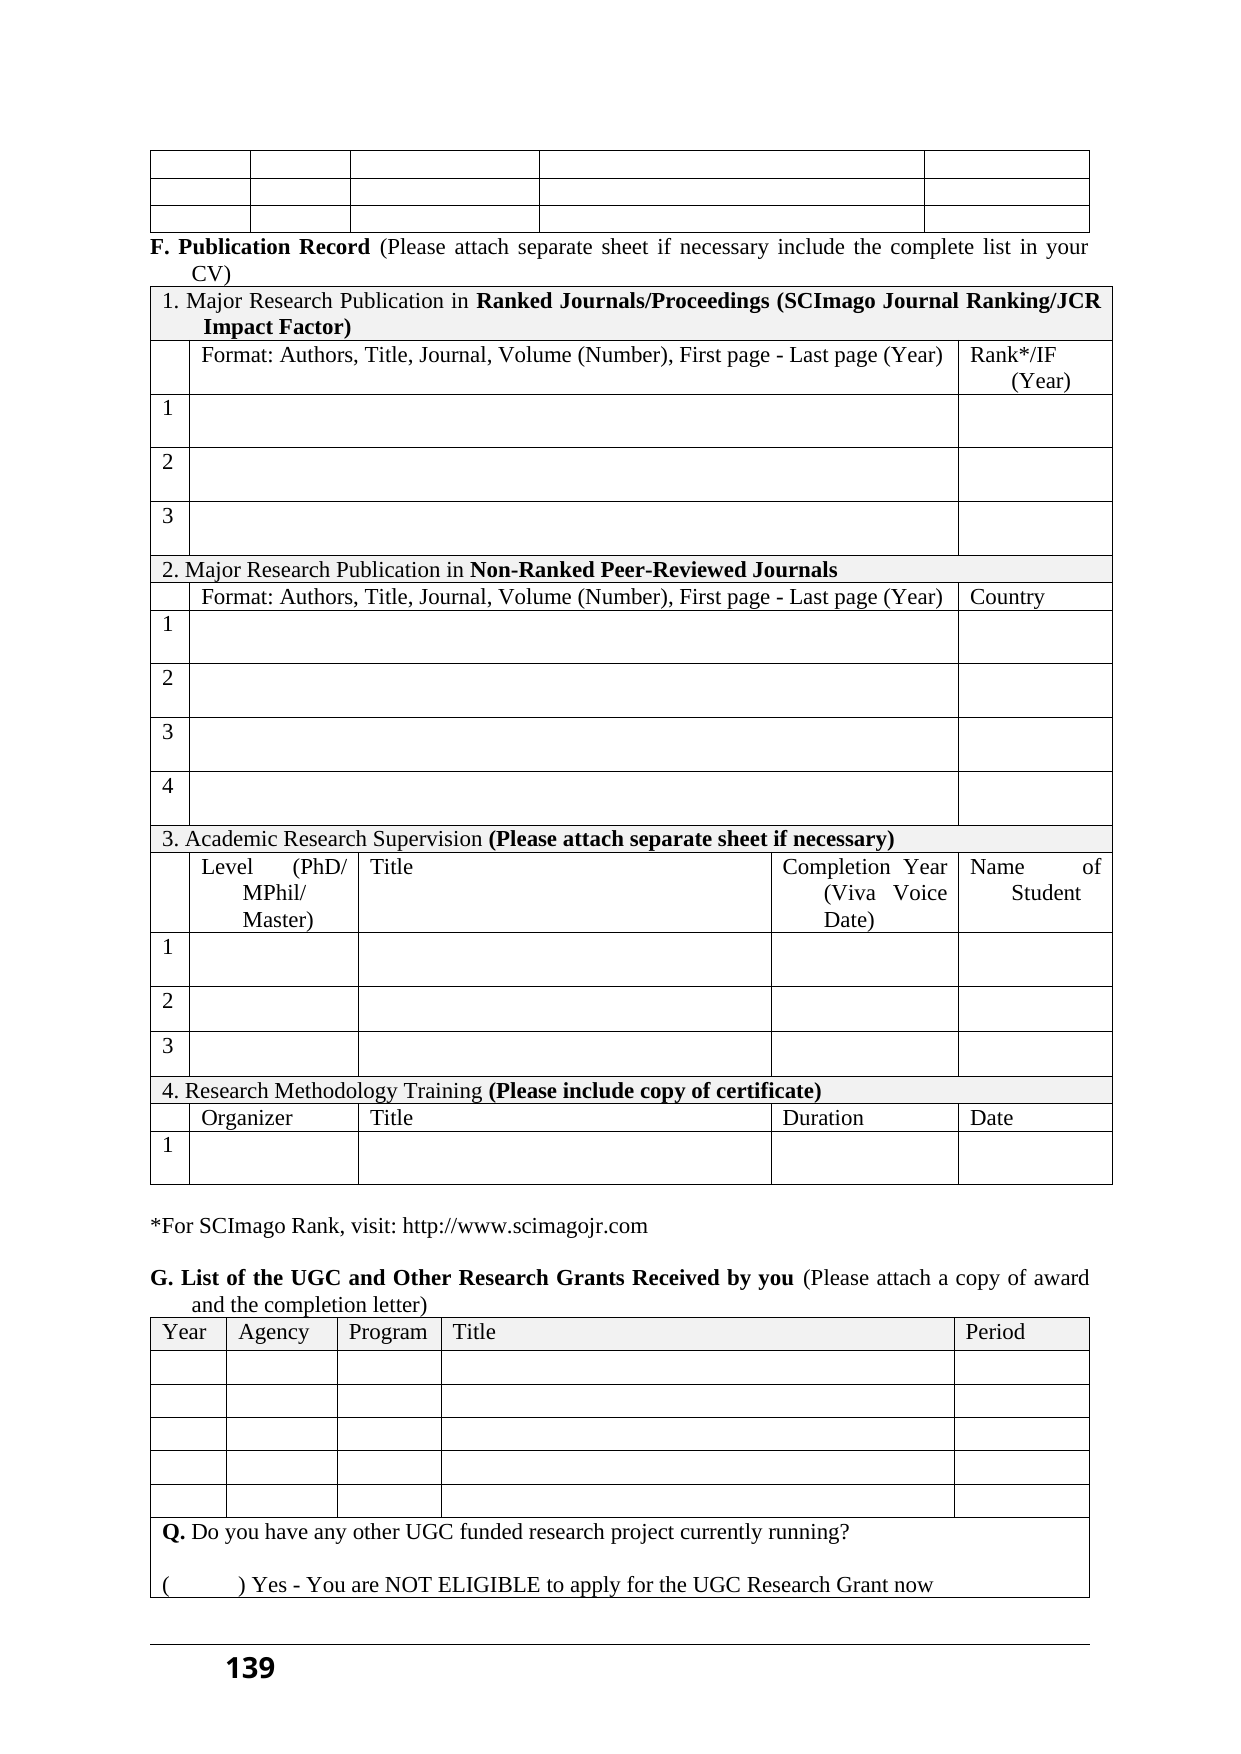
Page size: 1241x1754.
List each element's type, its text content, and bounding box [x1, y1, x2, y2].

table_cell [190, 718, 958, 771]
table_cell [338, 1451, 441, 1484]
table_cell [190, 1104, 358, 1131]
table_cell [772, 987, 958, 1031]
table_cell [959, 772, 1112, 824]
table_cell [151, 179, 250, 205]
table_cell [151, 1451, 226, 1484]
text G. List of the UGC and Other Research Grants Received by you (Please attach a copy of award and the completion letter) [150, 1264, 1090, 1317]
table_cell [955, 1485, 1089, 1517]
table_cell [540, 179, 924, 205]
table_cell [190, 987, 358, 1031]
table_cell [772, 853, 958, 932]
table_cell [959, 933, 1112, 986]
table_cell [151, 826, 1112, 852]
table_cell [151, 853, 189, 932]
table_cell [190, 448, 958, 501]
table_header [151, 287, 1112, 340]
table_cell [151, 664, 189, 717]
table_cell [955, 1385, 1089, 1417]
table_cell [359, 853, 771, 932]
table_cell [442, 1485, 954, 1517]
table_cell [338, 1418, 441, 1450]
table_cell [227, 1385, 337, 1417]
text F. Publication Record (Please attach separate sheet if necessary include the complete list in your CV) [150, 233, 1090, 286]
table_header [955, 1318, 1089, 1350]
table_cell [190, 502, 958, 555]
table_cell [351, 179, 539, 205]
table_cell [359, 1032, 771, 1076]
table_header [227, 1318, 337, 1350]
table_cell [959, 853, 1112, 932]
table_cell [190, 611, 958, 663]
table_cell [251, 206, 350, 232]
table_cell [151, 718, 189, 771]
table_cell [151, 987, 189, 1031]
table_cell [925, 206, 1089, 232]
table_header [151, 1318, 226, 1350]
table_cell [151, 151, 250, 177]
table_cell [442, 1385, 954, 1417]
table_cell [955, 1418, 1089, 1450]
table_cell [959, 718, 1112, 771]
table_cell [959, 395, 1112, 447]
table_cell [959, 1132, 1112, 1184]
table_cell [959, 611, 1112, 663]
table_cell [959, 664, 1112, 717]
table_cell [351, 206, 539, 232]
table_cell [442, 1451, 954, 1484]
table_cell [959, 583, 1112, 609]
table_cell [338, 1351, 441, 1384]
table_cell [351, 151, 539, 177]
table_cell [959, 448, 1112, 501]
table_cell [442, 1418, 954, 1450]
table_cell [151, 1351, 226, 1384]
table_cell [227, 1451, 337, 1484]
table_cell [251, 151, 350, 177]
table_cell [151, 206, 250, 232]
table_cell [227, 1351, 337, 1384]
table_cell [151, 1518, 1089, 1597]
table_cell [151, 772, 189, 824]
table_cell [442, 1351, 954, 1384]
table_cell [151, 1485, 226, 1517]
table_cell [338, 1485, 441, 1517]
text *For SCImago Rank, visit: http://www.scimagojr.com [150, 1212, 1090, 1238]
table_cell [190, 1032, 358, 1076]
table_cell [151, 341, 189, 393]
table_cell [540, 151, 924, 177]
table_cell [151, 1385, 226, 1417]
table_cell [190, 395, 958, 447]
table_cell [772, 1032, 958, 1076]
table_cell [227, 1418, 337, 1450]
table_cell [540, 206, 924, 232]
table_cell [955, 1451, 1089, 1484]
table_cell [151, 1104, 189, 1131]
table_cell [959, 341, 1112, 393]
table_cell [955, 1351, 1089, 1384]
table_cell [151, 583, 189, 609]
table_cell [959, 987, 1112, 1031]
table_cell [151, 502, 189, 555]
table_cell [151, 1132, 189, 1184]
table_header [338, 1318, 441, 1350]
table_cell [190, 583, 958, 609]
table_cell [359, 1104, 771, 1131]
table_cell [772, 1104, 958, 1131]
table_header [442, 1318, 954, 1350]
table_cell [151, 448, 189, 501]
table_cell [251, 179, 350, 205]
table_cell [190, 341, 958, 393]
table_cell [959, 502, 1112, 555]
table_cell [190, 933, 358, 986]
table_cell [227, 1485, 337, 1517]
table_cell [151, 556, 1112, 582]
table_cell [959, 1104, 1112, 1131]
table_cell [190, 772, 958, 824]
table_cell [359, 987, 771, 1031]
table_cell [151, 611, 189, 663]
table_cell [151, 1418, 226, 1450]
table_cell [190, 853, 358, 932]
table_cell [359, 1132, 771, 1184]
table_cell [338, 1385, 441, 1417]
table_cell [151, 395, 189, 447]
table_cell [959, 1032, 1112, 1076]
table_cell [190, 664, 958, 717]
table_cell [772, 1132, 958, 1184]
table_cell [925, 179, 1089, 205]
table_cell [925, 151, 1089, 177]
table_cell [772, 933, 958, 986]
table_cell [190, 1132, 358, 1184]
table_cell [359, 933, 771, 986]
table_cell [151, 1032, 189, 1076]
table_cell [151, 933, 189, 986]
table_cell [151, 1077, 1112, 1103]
